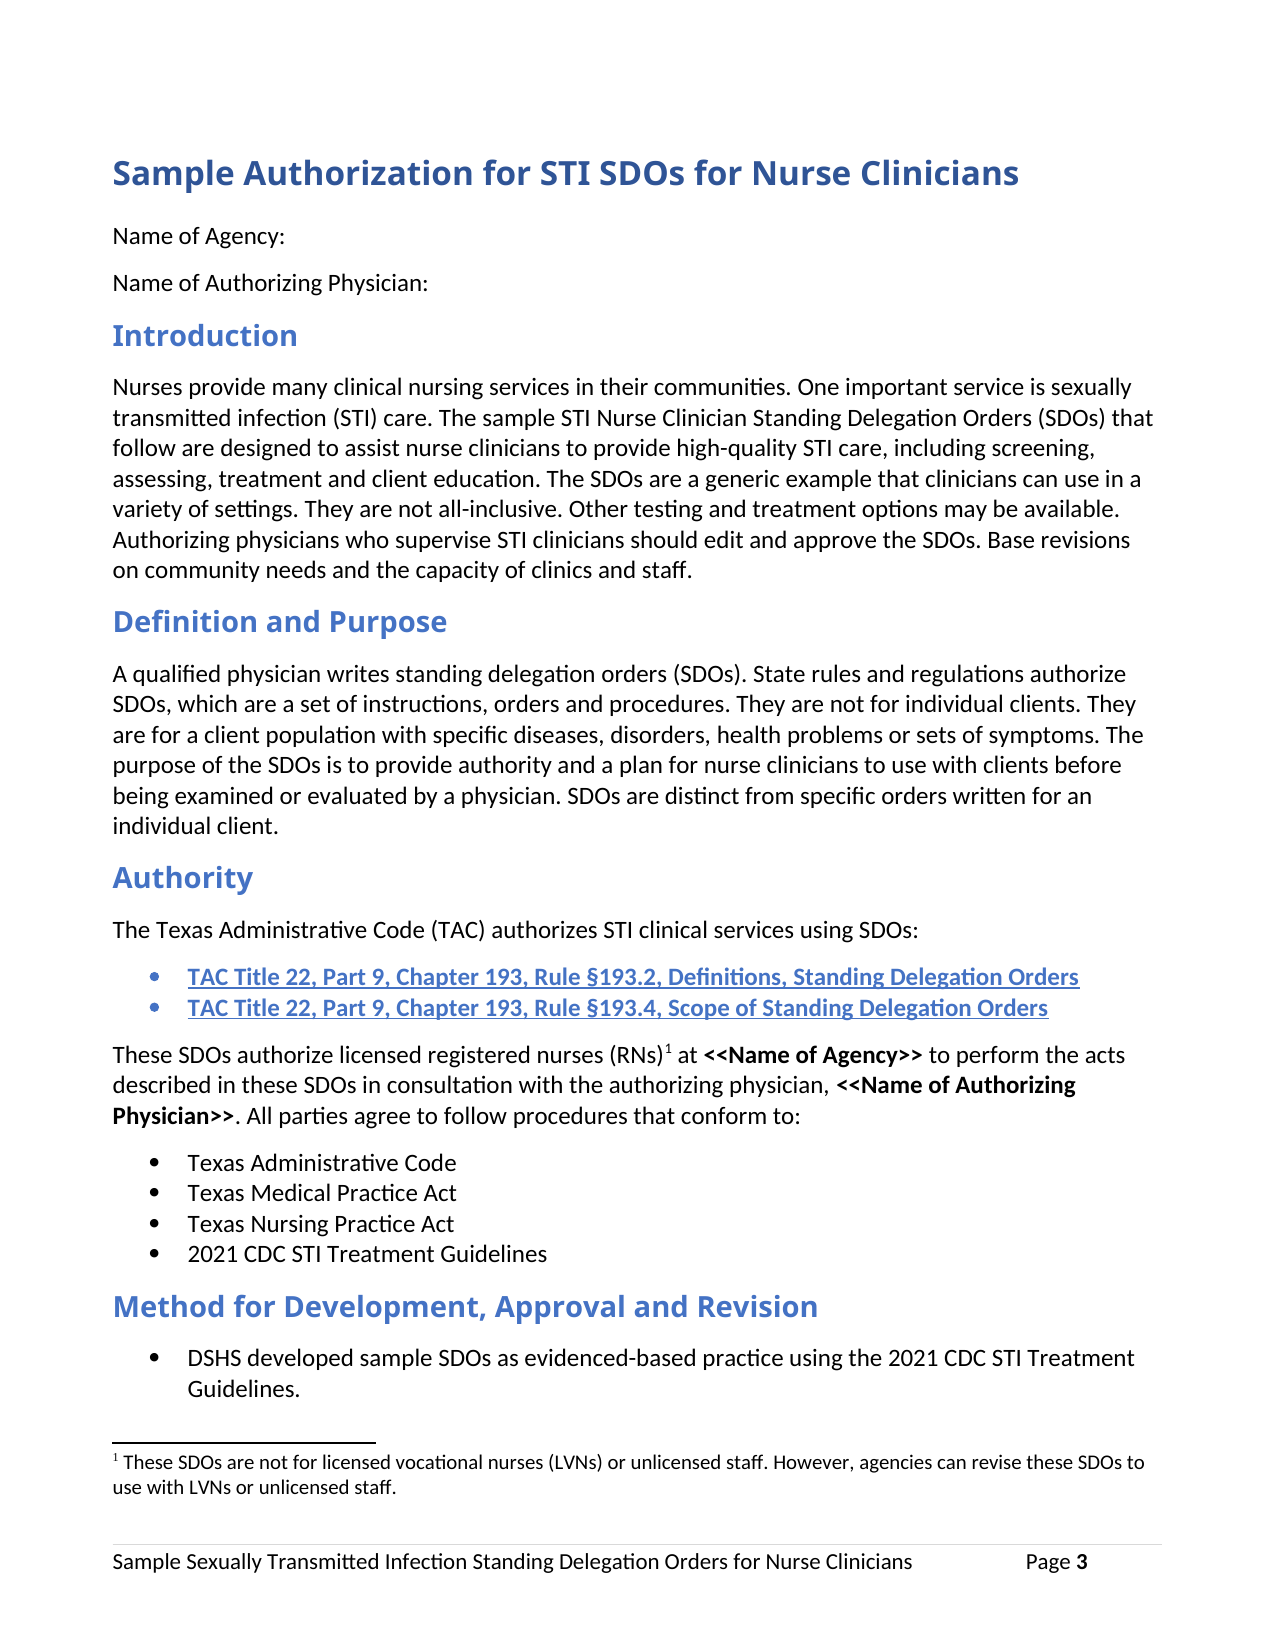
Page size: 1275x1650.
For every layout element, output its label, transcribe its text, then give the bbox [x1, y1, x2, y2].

text Nurses provide many clinical nursing services in their communities. One important service is sexually transmitted infection (STI) care. The sample STI Nurse Clinician Standing Delegation Orders (SDOs) that follow are designed to assist nurse clinicians to provide high-quality STI care, including screening, assessing, treatment and client education. The SDOs are a generic example that clinicians can use in a variety of settings. They are not all-inclusive. Other testing and treatment options may be available. Authorizing physicians who supervise STI clinicians should edit and approve the SDOs. Base revisions on community needs and the capacity of clinics and staff. [112, 371, 1162, 585]
subtitle Definition and Purpose [112, 601, 1162, 641]
text Name of Agency: [112, 220, 1162, 251]
subtitle Authority [112, 858, 1162, 897]
subtitle Introduction [112, 315, 1162, 354]
list Texas Medical Practice Act [150, 1178, 1162, 1208]
list DSHS developed sample SDOs as evidenced-based practice using the 2021 CDC STI Treatment Guidelines. [150, 1342, 1162, 1403]
subtitle Sample Authorization for STI SDOs for Nurse Clinicians [112, 150, 1162, 195]
text These SDOs authorize licensed registered nurses (RNs) at <<Name of Agency>> to perform the acts described in these SDOs in consultation with the authorizing physician, <<Name of Authorizing Physician>>. All parties agree to follow procedures that conform to: [112, 1039, 1162, 1130]
list TAC Title 22, Part 9, Chapter 193, Rule §193.4, Scope of Standing Delegation Orders [150, 992, 1162, 1022]
list Texas Administrative Code [150, 1147, 1162, 1178]
subtitle Method for Development, Approval and Revision [112, 1286, 1162, 1326]
text A qualified physician writes standing delegation orders (SDOs). State rules and regulations authorize SDOs, which are a set of instructions, orders and procedures. They are not for individual clients. They are for a client population with specific diseases, disorders, health problems or sets of symptoms. The purpose of the SDOs is to provide authority and a plan for nurse clinicians to use with clients before being examined or evaluated by a physician. SDOs are distinct from specific orders written for an individual client. [112, 658, 1162, 841]
text Name of Authorizing Physician: [112, 268, 1162, 298]
list 2021 CDC STI Treatment Guidelines [150, 1239, 1162, 1269]
text The Texas Administrative Code (TAC) authorizes STI clinical services using SDOs: [112, 914, 1162, 944]
list TAC Title 22, Part 9, Chapter 193, Rule §193.2, Definitions, Standing Delegation Orders [150, 961, 1162, 992]
list Texas Nursing Practice Act [150, 1208, 1162, 1239]
